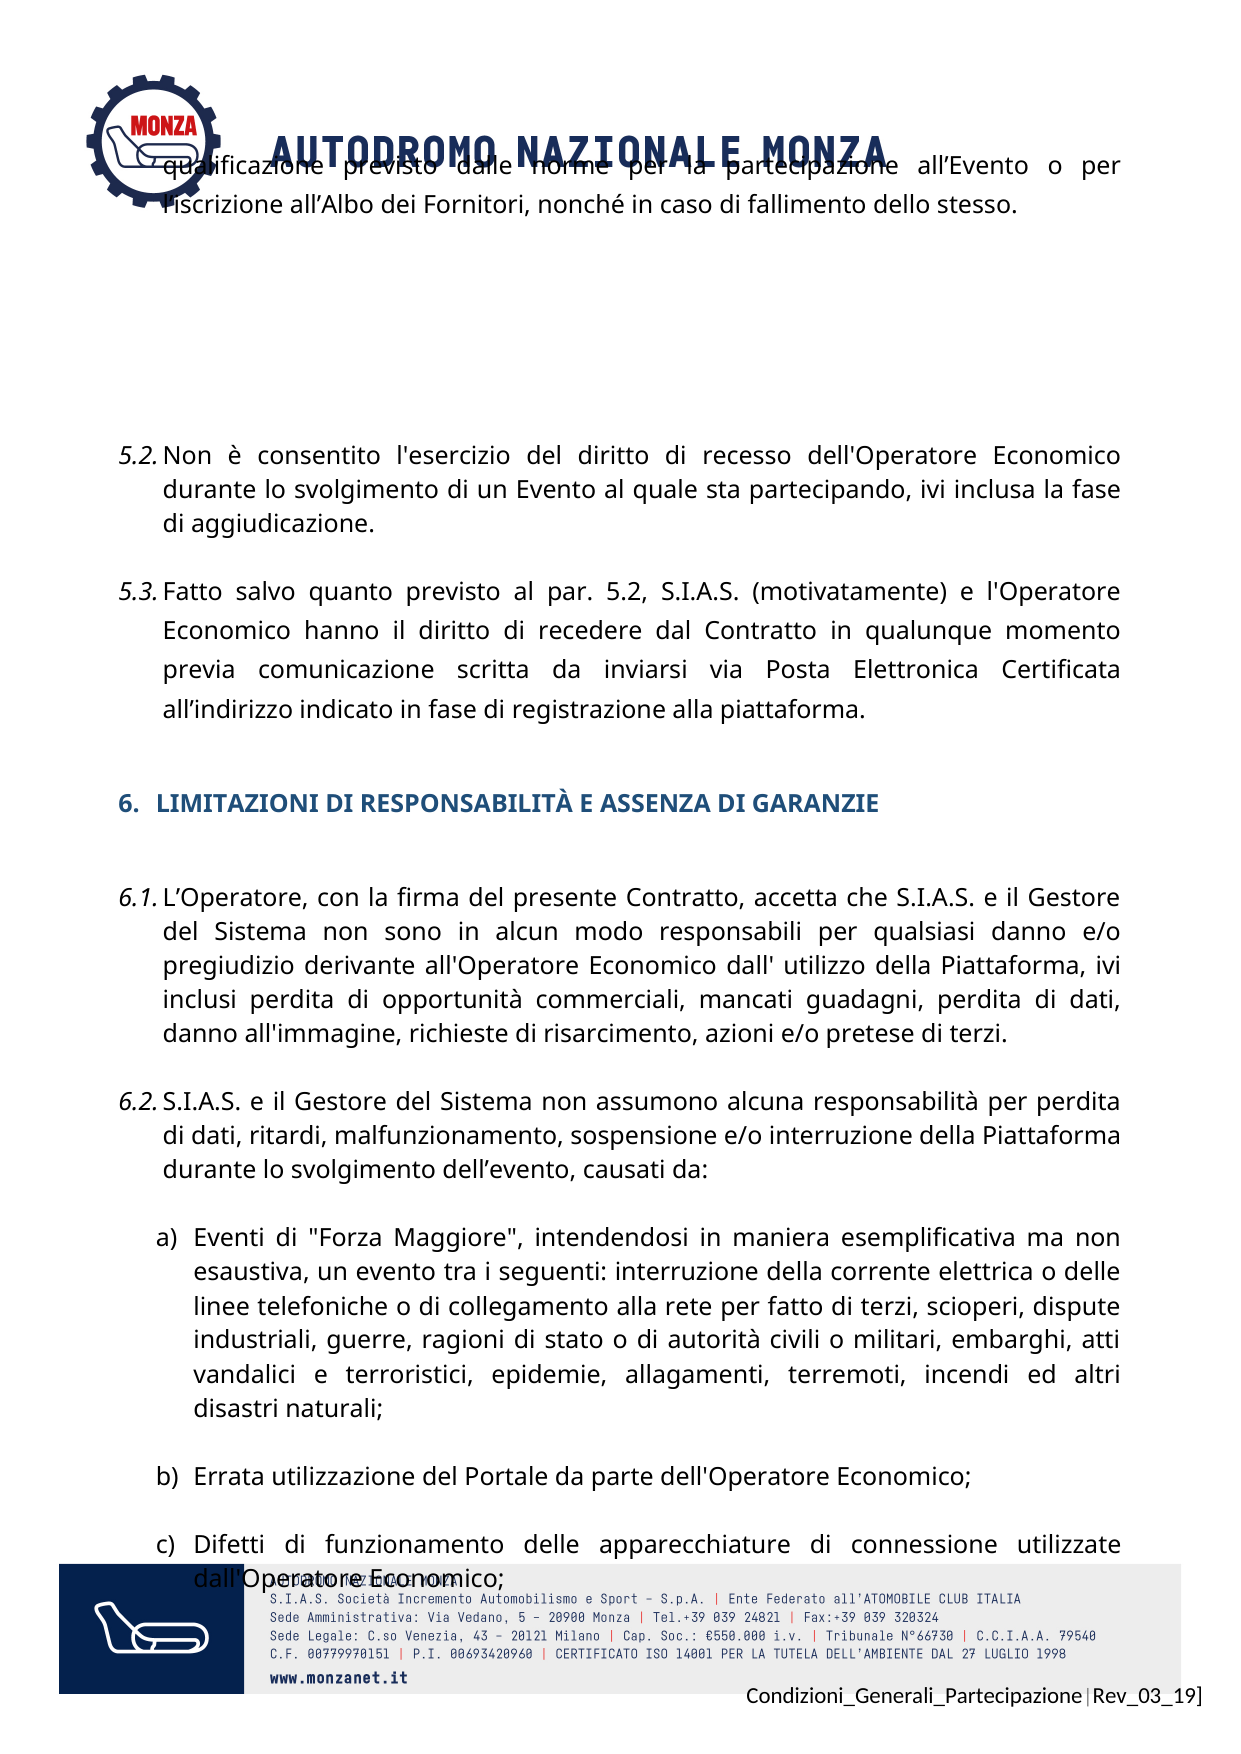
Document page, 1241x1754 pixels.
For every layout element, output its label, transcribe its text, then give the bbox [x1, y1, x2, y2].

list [118, 148, 1122, 221]
picture [0, 0, 1240, 1753]
list Fatto salvo quanto previsto al par. 5.2, S.I.A.S. (motivatamente) e l'Operatore Economico hanno il diritto di recedere dal Contratto in qualunque momento previa comunicazione scritta da inviarsi via Posta Elettronica Certificata all’indirizzo indicato in fase di registrazione alla piattaforma. [118, 574, 1122, 725]
list S.I.A.S. e il Gestore del Sistema non assumono alcuna responsabilità per perdita di dati, ritardi, malfunzionamento, sospensione e/o interruzione della Piattaforma durante lo svolgimento dell’evento, causati da: [118, 1084, 1122, 1186]
list Errata utilizzazione del Portale da parte dell'Operatore Economico; [156, 1458, 1122, 1492]
list L’Operatore, con la firma del presente Contratto, accetta che S.I.A.S. e il Gestore del Sistema non sono in alcun modo responsabili per qualsiasi danno e/o pregiudizio derivante all'Operatore Economico dall' utilizzo della Piattaforma, ivi inclusi perdita di opportunità commerciali, mancati guadagni, perdita di dati, danno all'immagine, richieste di risarcimento, azioni e/o pretese di terzi. [118, 879, 1122, 1050]
list LIMITAZIONI DI RESPONSABILITÀ E ASSENZA DI GARANZIE [118, 785, 1122, 819]
list Non è consentito l'esercizio del diritto di recesso dell'Operatore Economico durante lo svolgimento di un Evento al quale sta partecipando, ivi inclusa la fase di aggiudicazione. [118, 437, 1122, 540]
list Eventi di "Forza Maggiore", intendendosi in maniera esemplificativa ma non esaustiva, un evento tra i seguenti: interruzione della corrente elettrica o delle linee telefoniche o di collegamento alla rete per fatto di terzi, scioperi, dispute industriali, guerre, ragioni di stato o di autorità civili o militari, embarghi, atti vandalici e terroristici, epidemie, allagamenti, terremoti, incendi ed altri disastri naturali; [156, 1220, 1122, 1424]
list Difetti di funzionamento delle apparecchiature di connessione utilizzate dall'Operatore Economico; [156, 1527, 1122, 1595]
